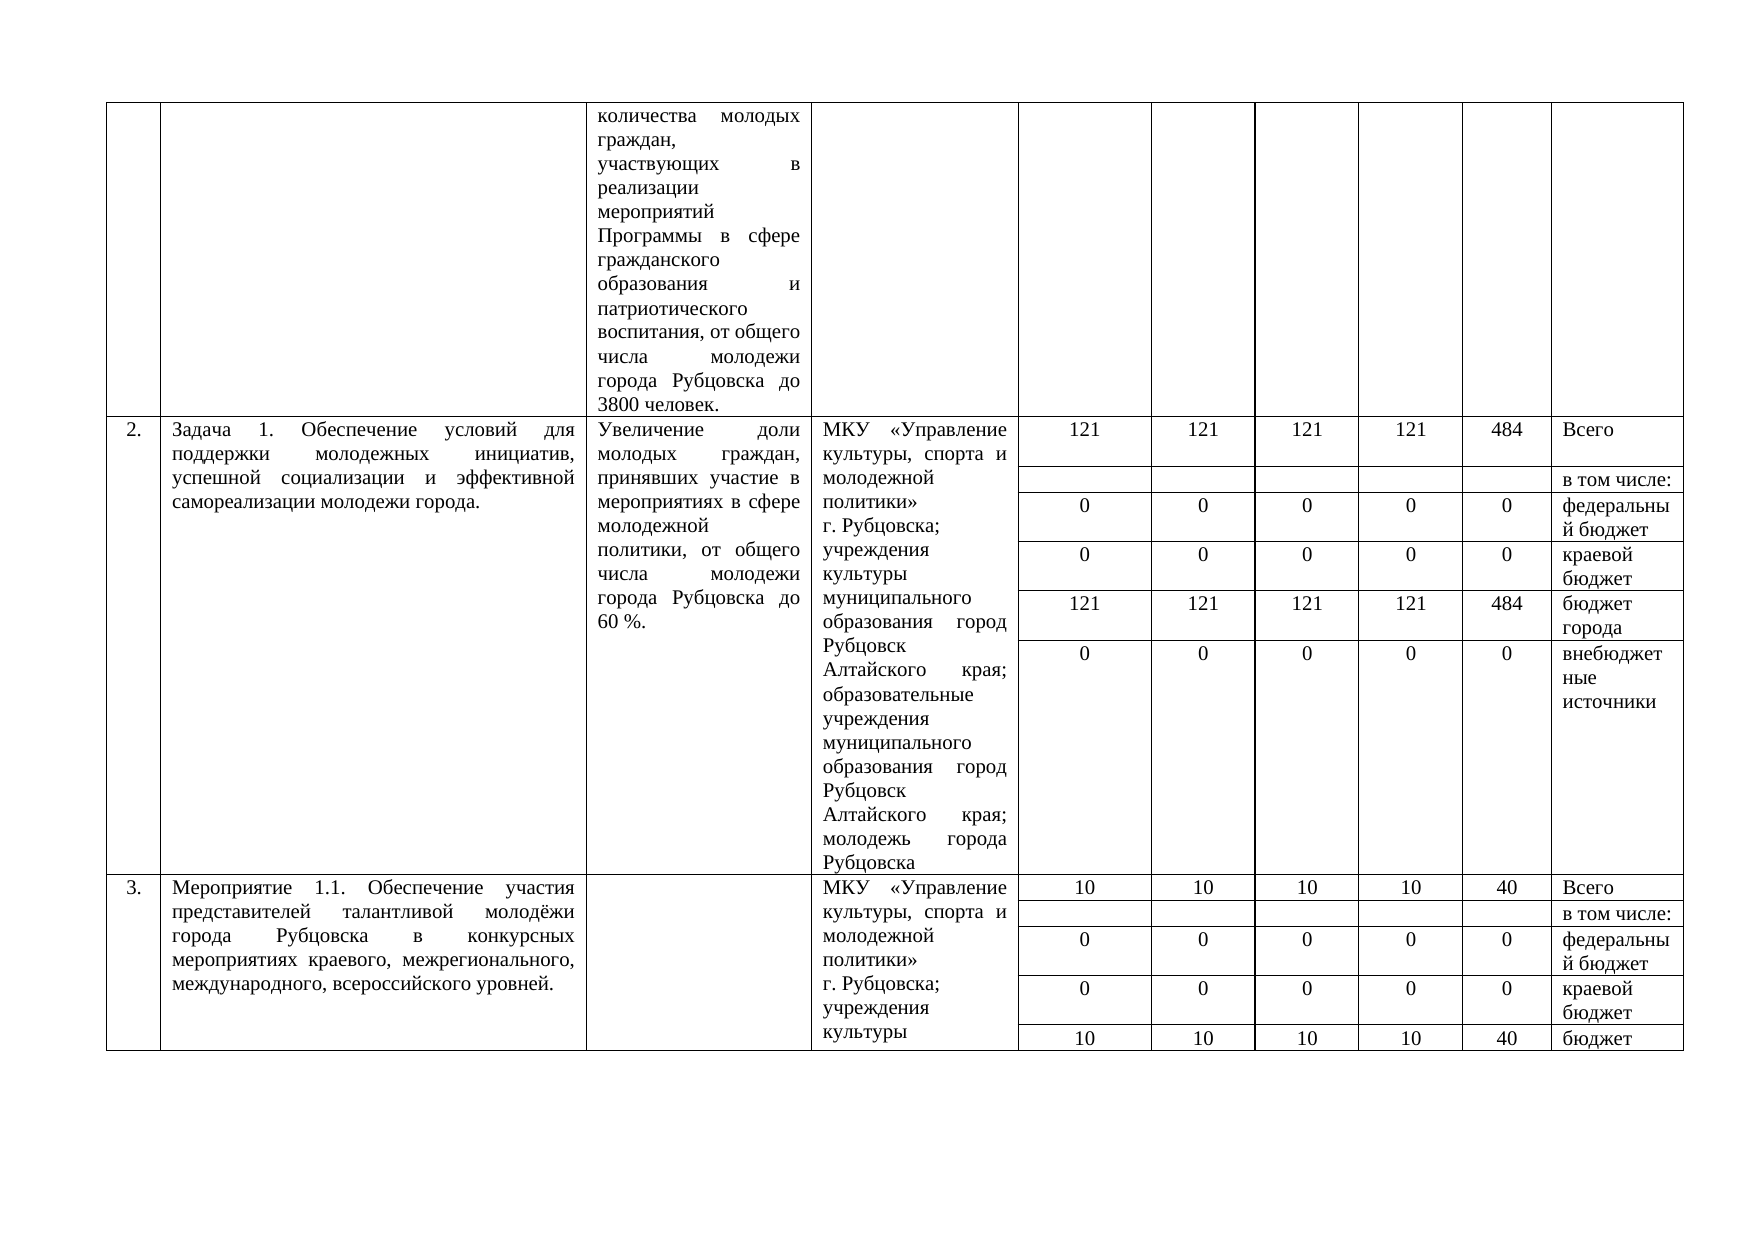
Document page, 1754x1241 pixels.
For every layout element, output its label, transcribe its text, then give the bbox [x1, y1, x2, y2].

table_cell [1552, 103, 1683, 416]
table_cell 0 [1019, 103, 1151, 416]
table_cell 0 [1152, 641, 1254, 874]
table_cell [1256, 901, 1358, 926]
table_cell МКУ «Управление культуры, спорта и молодежной политики» г. Рубцовска; учреждения культуры муниципального образования город Рубцовск Алтайского края; образовательные учреждения муниципального образования город Рубцовск Алтайского края; молодежь города Рубцовска [812, 875, 1018, 1050]
table_cell 10 [1256, 875, 1358, 900]
table_cell 10 [1019, 875, 1151, 900]
table_cell [1359, 901, 1462, 926]
table_cell 0 [1359, 103, 1462, 416]
table_cell 0 [1019, 641, 1151, 874]
table_cell МКУ «Управление культуры, спорта и молодежной политики» г. Рубцовска; учреждения культуры муниципального образования город Рубцовск Алтайского края; образовательные учреждения муниципального образования город Рубцовск Алтайского края; молодежь города Рубцовска [812, 417, 1018, 874]
table_cell 40 [1463, 1025, 1551, 1050]
table_cell 0 [1256, 641, 1358, 874]
table_cell 10 [1359, 875, 1462, 900]
table_cell 0 [1152, 976, 1254, 1024]
table_cell 0 [1463, 103, 1551, 416]
table_cell 10 [1019, 1025, 1151, 1050]
table_cell 0 [1359, 927, 1462, 975]
table_cell [1019, 467, 1151, 492]
table_cell 121 [1152, 591, 1254, 640]
table_cell 0 [1152, 103, 1254, 416]
table_cell Всего [1552, 417, 1683, 466]
table_cell [1256, 467, 1358, 492]
table_cell 0 [1359, 493, 1462, 541]
table_cell в том числе: [1552, 901, 1683, 926]
table_cell 0 [1256, 976, 1358, 1024]
table_cell 40 [1463, 875, 1551, 900]
table_cell [1359, 467, 1462, 492]
table_cell 10 [1152, 1025, 1254, 1050]
table_cell 121 [1256, 417, 1358, 466]
table_cell 484 [1463, 417, 1551, 466]
table_cell федеральный бюджет [1552, 493, 1683, 541]
table_cell 0 [1463, 927, 1551, 975]
table_cell 121 [1359, 591, 1462, 640]
table_cell [1463, 901, 1551, 926]
table_cell 0 [1019, 976, 1151, 1024]
table_cell [587, 875, 811, 1050]
table_cell 10 [1359, 1025, 1462, 1050]
table_cell 0 [1152, 542, 1254, 590]
table_cell Задача 1. Обеспечение условий для поддержки молодежных инициатив, успешной социализации и эффективной самореализации молодежи города. [161, 417, 586, 874]
table_cell 0 [1019, 493, 1151, 541]
table_cell 0 [1019, 927, 1151, 975]
table_cell федеральный бюджет [1552, 927, 1683, 975]
table_cell 0 [1463, 976, 1551, 1024]
table_cell 0 [1152, 927, 1254, 975]
table_cell внебюджетные источники [1552, 641, 1683, 874]
table_cell 121 [1019, 417, 1151, 466]
table_cell 121 [1019, 591, 1151, 640]
table_cell Всего [1552, 875, 1683, 900]
table_cell бюджет города [1552, 591, 1683, 640]
table_cell 0 [1463, 493, 1551, 541]
table_cell 2. [107, 417, 160, 874]
table_cell 0 [1359, 641, 1462, 874]
table_cell краевой бюджет [1552, 976, 1683, 1024]
table_cell краевой бюджет [1552, 542, 1683, 590]
table_cell 0 [1463, 542, 1551, 590]
table_cell в том числе: [1552, 467, 1683, 492]
table_cell 0 [1359, 976, 1462, 1024]
table_cell Увеличение доли молодых граждан, принявших участие в мероприятиях в сфере молодежной политики, от общего числа молодежи города Рубцовска до 60 %. [587, 417, 811, 874]
table_cell [1152, 901, 1254, 926]
table_cell Мероприятие 1.1. Обеспечение участия представителей талантливой молодёжи города Рубцовска в конкурсных мероприятиях краевого, межрегионального, международного, всероссийского уровней. [161, 875, 586, 1050]
table_cell 121 [1359, 417, 1462, 466]
table_cell 121 [1256, 591, 1358, 640]
table_cell [1152, 467, 1254, 492]
table_cell 0 [1463, 641, 1551, 874]
table_cell 0 [1256, 927, 1358, 975]
table_cell 0 [1256, 103, 1358, 416]
table_cell 0 [1256, 493, 1358, 541]
table_cell 0 [1359, 542, 1462, 590]
table_cell 0 [1152, 493, 1254, 541]
table_cell 10 [1152, 875, 1254, 900]
table_cell 0 [1019, 542, 1151, 590]
table_cell [1463, 467, 1551, 492]
table_cell [1019, 901, 1151, 926]
table_cell 121 [1152, 417, 1254, 466]
table_cell 10 [1256, 1025, 1358, 1050]
table_cell бюджет города [1552, 1025, 1683, 1050]
table_cell 3. [107, 875, 160, 1050]
table_cell 484 [1463, 591, 1551, 640]
table_cell 0 [1256, 542, 1358, 590]
